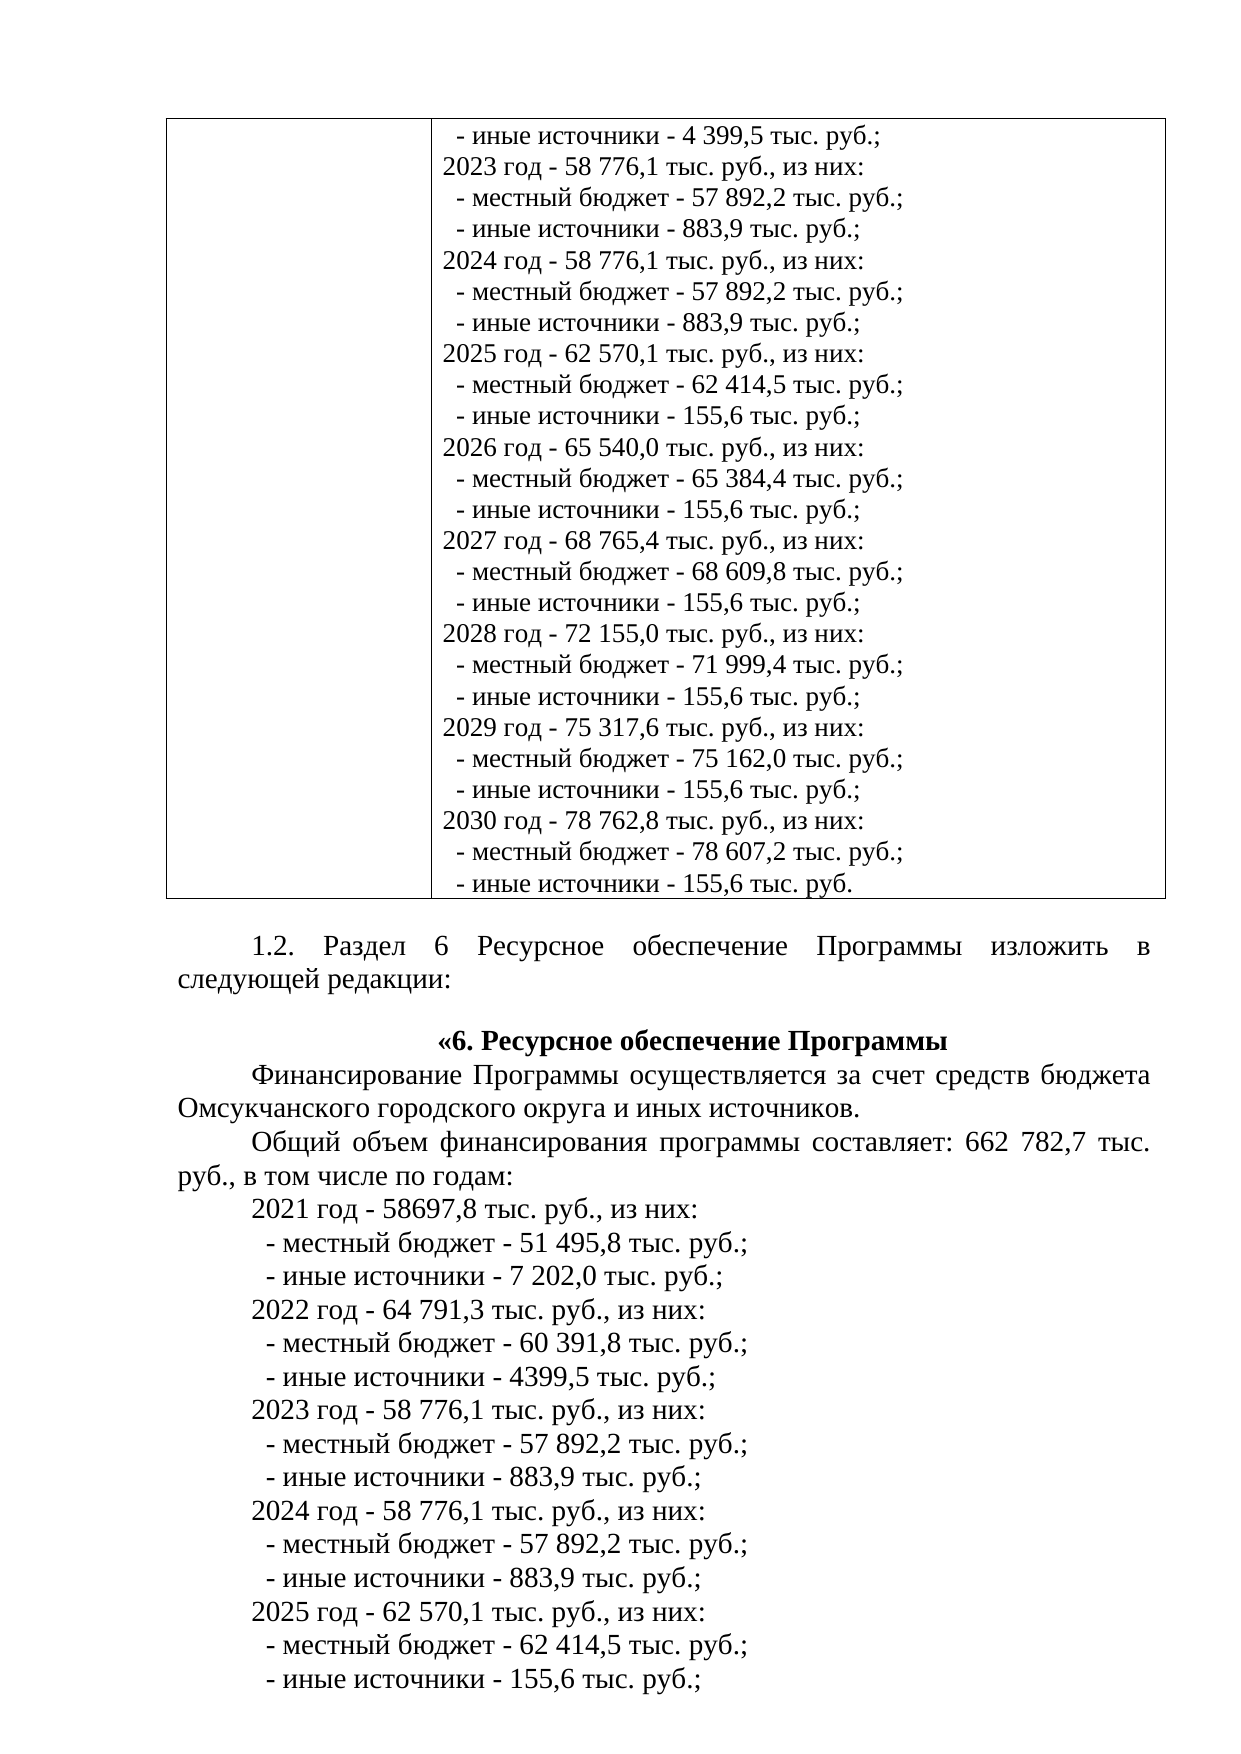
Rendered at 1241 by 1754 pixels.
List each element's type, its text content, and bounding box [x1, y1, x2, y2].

text - иные источники - 4399,5 тыс. руб.; [177, 1359, 1152, 1392]
text 2021 год - 58697,8 тыс. руб., из них: [177, 1191, 1152, 1225]
text 1.2. Раздел 6 Ресурсное обеспечение Программы изложить в следующей редакции: [177, 928, 1152, 995]
text Общий объем финансирования программы составляет: 662 782,7 тыс. руб., в том числе по годам: [177, 1124, 1152, 1191]
text 2025 год - 62 570,1 тыс. руб., из них: [177, 1594, 1152, 1627]
text - иные источники - 7 202,0 тыс. руб.; [177, 1258, 1152, 1292]
text - местный бюджет - 62 414,5 тыс. руб.; [177, 1627, 1152, 1661]
text - местный бюджет - 57 892,2 тыс. руб.; [177, 1527, 1152, 1560]
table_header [167, 119, 431, 898]
text - иные источники - 883,9 тыс. руб.; [177, 1560, 1152, 1594]
text - местный бюджет - 51 495,8 тыс. руб.; [177, 1225, 1152, 1258]
text 2023 год - 58 776,1 тыс. руб., из них: [177, 1392, 1152, 1426]
text - иные источники - 155,6 тыс. руб.; [177, 1661, 1152, 1694]
text Финансирование Программы осуществляется за счет средств бюджета Омсукчанского городского округа и иных источников. [177, 1057, 1152, 1124]
text - местный бюджет - 57 892,2 тыс. руб.; [177, 1426, 1152, 1459]
text 2022 год - 64 791,3 тыс. руб., из них: [177, 1292, 1152, 1325]
text «6. Ресурсное обеспечение Программы [177, 1023, 1152, 1057]
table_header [432, 119, 1165, 898]
text - иные источники - 883,9 тыс. руб.; [177, 1459, 1152, 1493]
text - местный бюджет - 60 391,8 тыс. руб.; [177, 1325, 1152, 1359]
text 2024 год - 58 776,1 тыс. руб., из них: [177, 1493, 1152, 1527]
